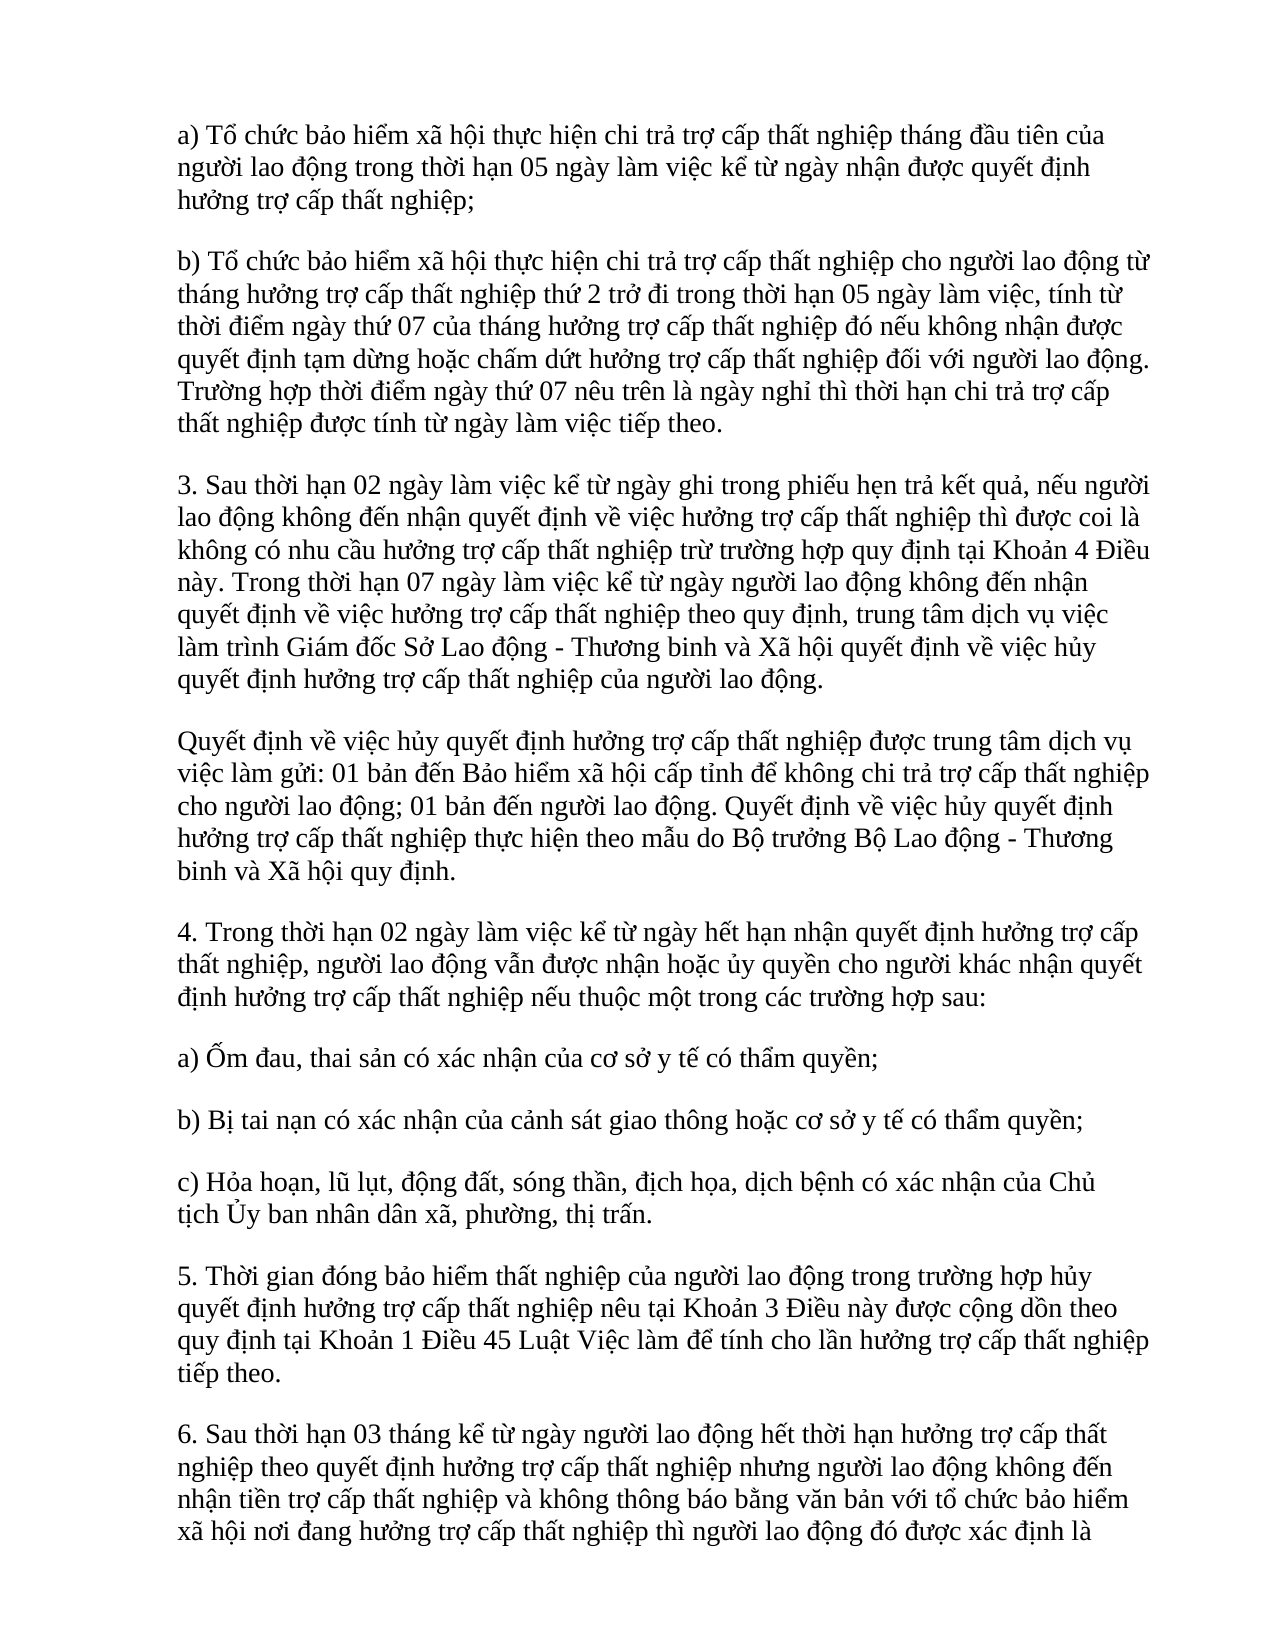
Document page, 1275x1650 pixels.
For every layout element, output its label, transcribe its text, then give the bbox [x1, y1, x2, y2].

text a) Tổ chức bảo hiểm xã hội thực hiện chi trả trợ cấp thất nghiệp tháng đầu tiên của người lao động trong thời hạn 05 ngày làm việc kể từ ngày nhận được quyết định hưởng trợ cấp thất nghiệp; [177, 118, 1157, 215]
text 3. Sau thời hạn 02 ngày làm việc kể từ ngày ghi trong phiếu hẹn trả kết quả, nếu người lao động không đến nhận quyết định về việc hưởng trợ cấp thất nghiệp thì được coi là không có nhu cầu hưởng trợ cấp thất nghiệp trừ trường hợp quy định tại Khoản 4 Điều này. Trong thời hạn 07 ngày làm việc kể từ ngày người lao động không đến nhận quyết định về việc hưởng trợ cấp thất nghiệp theo quy định, trung tâm dịch vụ việc làm trình Giám đốc Sở Lao động - Thương binh và Xã hội quyết định về việc hủy quyết định hưởng trợ cấp thất nghiệp của người lao động. [177, 468, 1157, 695]
text Quyết định về việc hủy quyết định hưởng trợ cấp thất nghiệp được trung tâm dịch vụ việc làm gửi: 01 bản đến Bảo hiểm xã hội cấp tỉnh để không chi trả trợ cấp thất nghiệp cho người lao động; 01 bản đến người lao động. Quyết định về việc hủy quyết định hưởng trợ cấp thất nghiệp thực hiện theo mẫu do Bộ trưởng Bộ Lao động - Thương binh và Xã hội quy định. [177, 724, 1157, 886]
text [177, 1417, 1157, 1547]
text b) Tổ chức bảo hiểm xã hội thực hiện chi trả trợ cấp thất nghiệp cho người lao động từ tháng hưởng trợ cấp thất nghiệp thứ 2 trở đi trong thời hạn 05 ngày làm việc, tính từ thời điểm ngày thứ 07 của tháng hưởng trợ cấp thất nghiệp đó nếu không nhận được quyết định tạm dừng hoặc chấm dứt hưởng trợ cấp thất nghiệp đối với người lao động. Trường hợp thời điểm ngày thứ 07 nêu trên là ngày nghỉ thì thời hạn chi trả trợ cấp thất nghiệp được tính từ ngày làm việc tiếp theo. [177, 244, 1157, 439]
text b) Bị tai nạn có xác nhận của cảnh sát giao thông hoặc cơ sở y tế có thẩm quyền; [177, 1103, 1157, 1135]
text c) Hỏa hoạn, lũ lụt, động đất, sóng thần, địch họa, dịch bệnh có xác nhận của Chủ tịch Ủy ban nhân dân xã, phường, thị trấn. [177, 1164, 1157, 1229]
text a) Ốm đau, thai sản có xác nhận của cơ sở y tế có thẩm quyền; [177, 1041, 1157, 1074]
text 5. Thời gian đóng bảo hiểm thất nghiệp của người lao động trong trường hợp hủy quyết định hưởng trợ cấp thất nghiệp nêu tại Khoản 3 Điều này được cộng dồn theo quy định tại Khoản 1 Điều 45 Luật Việc làm để tính cho lần hưởng trợ cấp thất nghiệp tiếp theo. [177, 1258, 1157, 1388]
text 4. Trong thời hạn 02 ngày làm việc kể từ ngày hết hạn nhận quyết định hưởng trợ cấp thất nghiệp, người lao động vẫn được nhận hoặc ủy quyền cho người khác nhận quyết định hưởng trợ cấp thất nghiệp nếu thuộc một trong các trường hợp sau: [177, 915, 1157, 1012]
